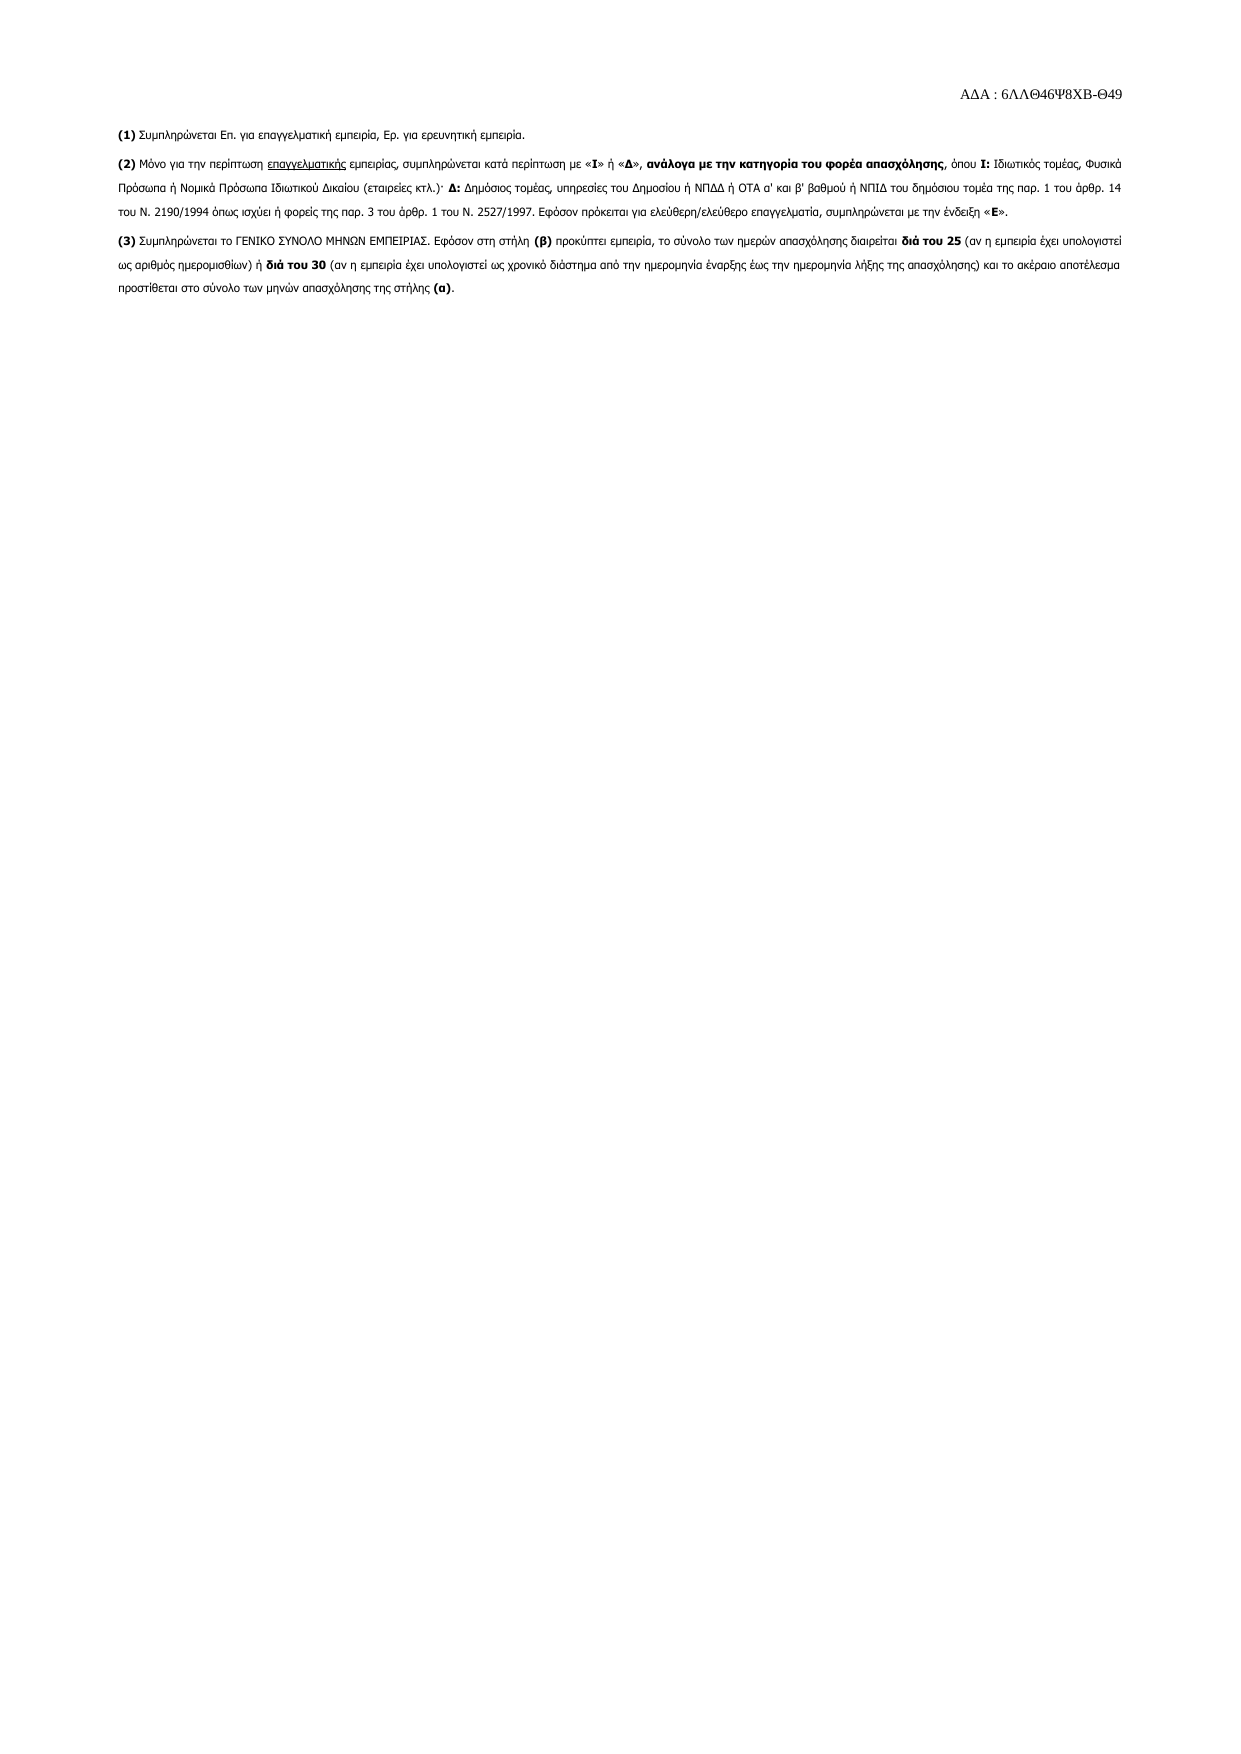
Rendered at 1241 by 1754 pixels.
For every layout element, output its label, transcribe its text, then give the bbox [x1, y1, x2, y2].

text (1) Συμπληρώνεται Επ. για επαγγελματική εμπειρία, Ερ. για ερευνητική εμπειρία. [118, 118, 1122, 142]
text (3) Συμπληρώνεται το ΓΕΝΙΚΟ ΣΥΝΟΛΟ ΜΗΝΩΝ ΕΜΠΕΙΡΙΑΣ. Εφόσον στη στήλη (β) προκύπτει εμπειρία, το σύνολο των ημερών απασχόλησης διαιρείται διά του 25 (αν η εμπειρία έχει υπολογιστεί ως αριθμός ημερομισθίων) ή διά του 30 (αν η εμπειρία έχει υπολογιστεί ως χρονικό διάστημα από την ημερομηνία έναρξης έως την ημερομηνία λήξης της απασχόλησης) και το ακέραιο αποτέλεσμα προστίθεται στο σύνολο των μηνών απασχόλησης της στήλης (α). [118, 223, 1122, 295]
text (2) Μόνο για την περίπτωση επαγγελματικής εμπειρίας, συμπληρώνεται κατά περίπτωση με «Ι» ή «Δ», ανάλογα με την κατηγορία του φορέα απασχόλησης, όπου Ι: Ιδιωτικός τομέας, Φυσικά Πρόσωπα ή Νομικά Πρόσωπα Ιδιωτικού Δικαίου (εταιρείες κτλ.)· Δ: Δημόσιος τομέας, υπηρεσίες του Δημοσίου ή ΝΠΔΔ ή ΟΤΑ α' και β' βαθμού ή ΝΠΙΔ του δημόσιου τομέα της παρ. 1 του άρθρ. 14 του Ν. 2190/1994 όπως ισχύει ή φορείς της παρ. 3 του άρθρ. 1 του Ν. 2527/1997. Εφόσον πρόκειται για ελεύθερη/ελεύθερο επαγγελματία, συμπληρώνεται με την ένδειξη «Ε». [118, 147, 1122, 218]
